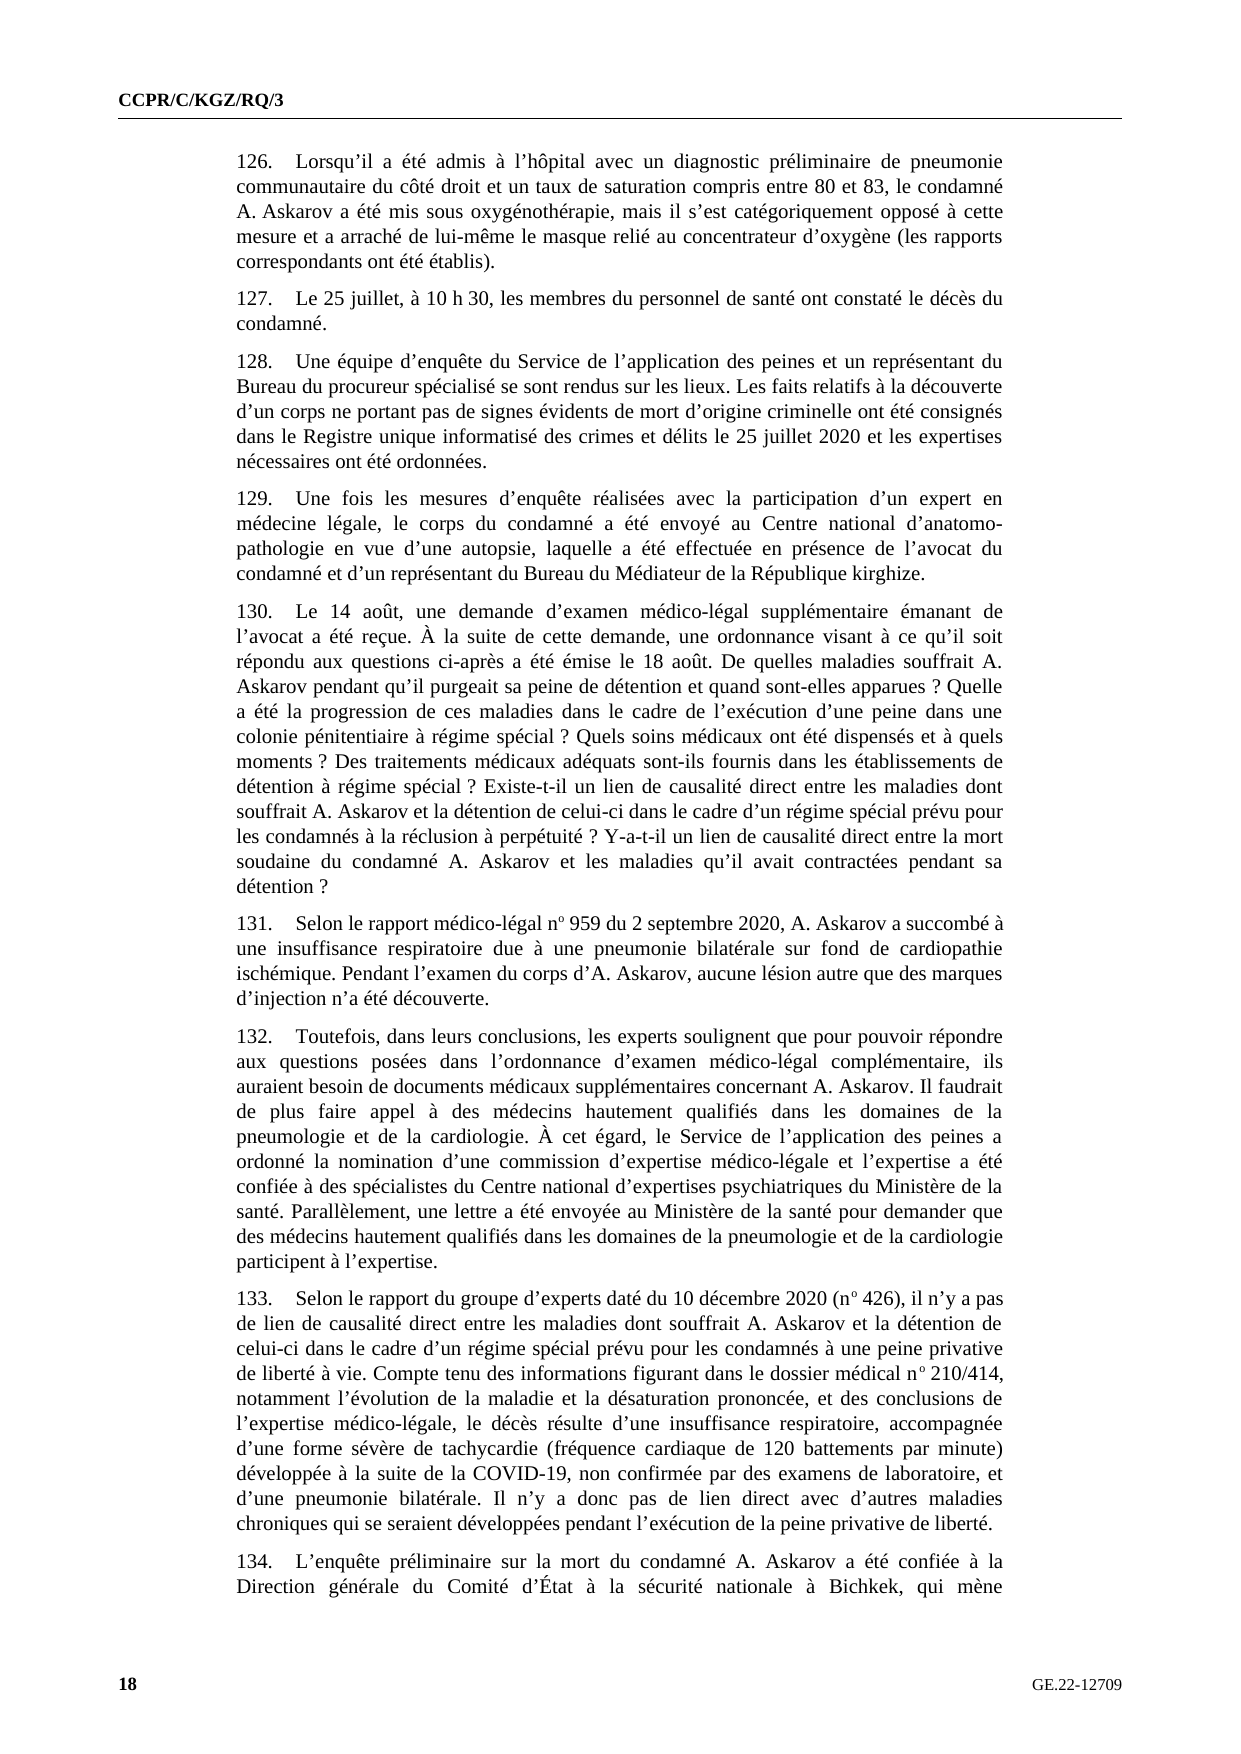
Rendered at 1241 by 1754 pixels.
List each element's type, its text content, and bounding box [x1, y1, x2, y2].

text 126. Lorsqu’il a été admis à l’hôpital avec un diagnostic préliminaire de pneumonie communautaire du côté droit et un taux de saturation compris entre 80 et 83, le condamné A. Askarov a été mis sous oxygénothérapie, mais il s’est catégoriquement opposé à cette mesure et a arraché de lui-même le masque relié au concentrateur d’oxygène (les rapports correspondants ont été établis). [236, 148, 1004, 273]
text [236, 1548, 1004, 1598]
text 128. Une équipe d’enquête du Service de l’application des peines et un représentant du Bureau du procureur spécialisé se sont rendus sur les lieux. Les faits relatifs à la découverte d’un corps ne portant pas de signes évidents de mort d’origine criminelle ont été consignés dans le Registre unique informatisé des crimes et délits le 25 juillet 2020 et les expertises nécessaires ont été ordonnées. [236, 348, 1004, 473]
text 132. Toutefois, dans leurs conclusions, les experts soulignent que pour pouvoir répondre aux questions posées dans l’ordonnance d’examen médico-légal complémentaire, ils auraient besoin de documents médicaux supplémentaires concernant A. Askarov. Il faudrait de plus faire appel à des médecins hautement qualifiés dans les domaines de la pneumologie et de la cardiologie. À cet égard, le Service de l’application des peines a ordonné la nomination d’une commission d’expertise médico-légale et l’expertise a été confiée à des spécialistes du Centre national d’expertises psychiatriques du Ministère de la santé. Parallèlement, une lettre a été envoyée au Ministère de la santé pour demander que des médecins hautement qualifiés dans les domaines de la pneumologie et de la cardiologie participent à l’expertise. [236, 1023, 1004, 1273]
text 127. Le 25 juillet, à 10 h 30, les membres du personnel de santé ont constaté le décès du condamné. [236, 285, 1004, 335]
text 129. Une fois les mesures d’enquête réalisées avec la participation d’un expert en médecine légale, le corps du condamné a été envoyé au Centre national d’anatomo-pathologie en vue d’une autopsie, laquelle a été effectuée en présence de l’avocat du condamné et d’un représentant du Bureau du Médiateur de la République kirghize. [236, 485, 1004, 585]
text 130. Le 14 août, une demande d’examen médico-légal supplémentaire émanant de l’avocat a été reçue. À la suite de cette demande, une ordonnance visant à ce qu’il soit répondu aux questions ci-après a été émise le 18 août. De quelles maladies souffrait A. Askarov pendant qu’il purgeait sa peine de détention et quand sont-elles apparues ? Quelle a été la progression de ces maladies dans le cadre de l’exécution d’une peine dans une colonie pénitentiaire à régime spécial ? Quels soins médicaux ont été dispensés et à quels moments ? Des traitements médicaux adéquats sont-ils fournis dans les établissements de détention à régime spécial ? Existe-t-il un lien de causalité direct entre les maladies dont souffrait A. Askarov et la détention de celui-ci dans le cadre d’un régime spécial prévu pour les condamnés à la réclusion à perpétuité ? Y-a-t-il un lien de causalité direct entre la mort soudaine du condamné A. Askarov et les maladies qu’il avait contractées pendant sa détention ? [236, 598, 1004, 898]
text 131. Selon le rapport médico-légal no 959 du 2 septembre 2020, A. Askarov a succombé à une insuffisance respiratoire due à une pneumonie bilatérale sur fond de cardiopathie ischémique. Pendant l’examen du corps d’A. Askarov, aucune lésion autre que des marques d’injection n’a été découverte. [236, 910, 1004, 1010]
text 133. Selon le rapport du groupe d’experts daté du 10 décembre 2020 (no 426), il n’y a pas de lien de causalité direct entre les maladies dont souffrait A. Askarov et la détention de celui-ci dans le cadre d’un régime spécial prévu pour les condamnés à une peine privative de liberté à vie. Compte tenu des informations figurant dans le dossier médical no 210/414, notamment l’évolution de la maladie et la désaturation prononcée, et des conclusions de l’expertise médico-légale, le décès résulte d’une insuffisance respiratoire, accompagnée d’une forme sévère de tachycardie (fréquence cardiaque de 120 battements par minute) développée à la suite de la COVID-19, non confirmée par des examens de laboratoire, et d’une pneumonie bilatérale. Il n’y a donc pas de lien direct avec d’autres maladies chroniques qui se seraient développées pendant l’exécution de la peine privative de liberté. [236, 1285, 1004, 1535]
